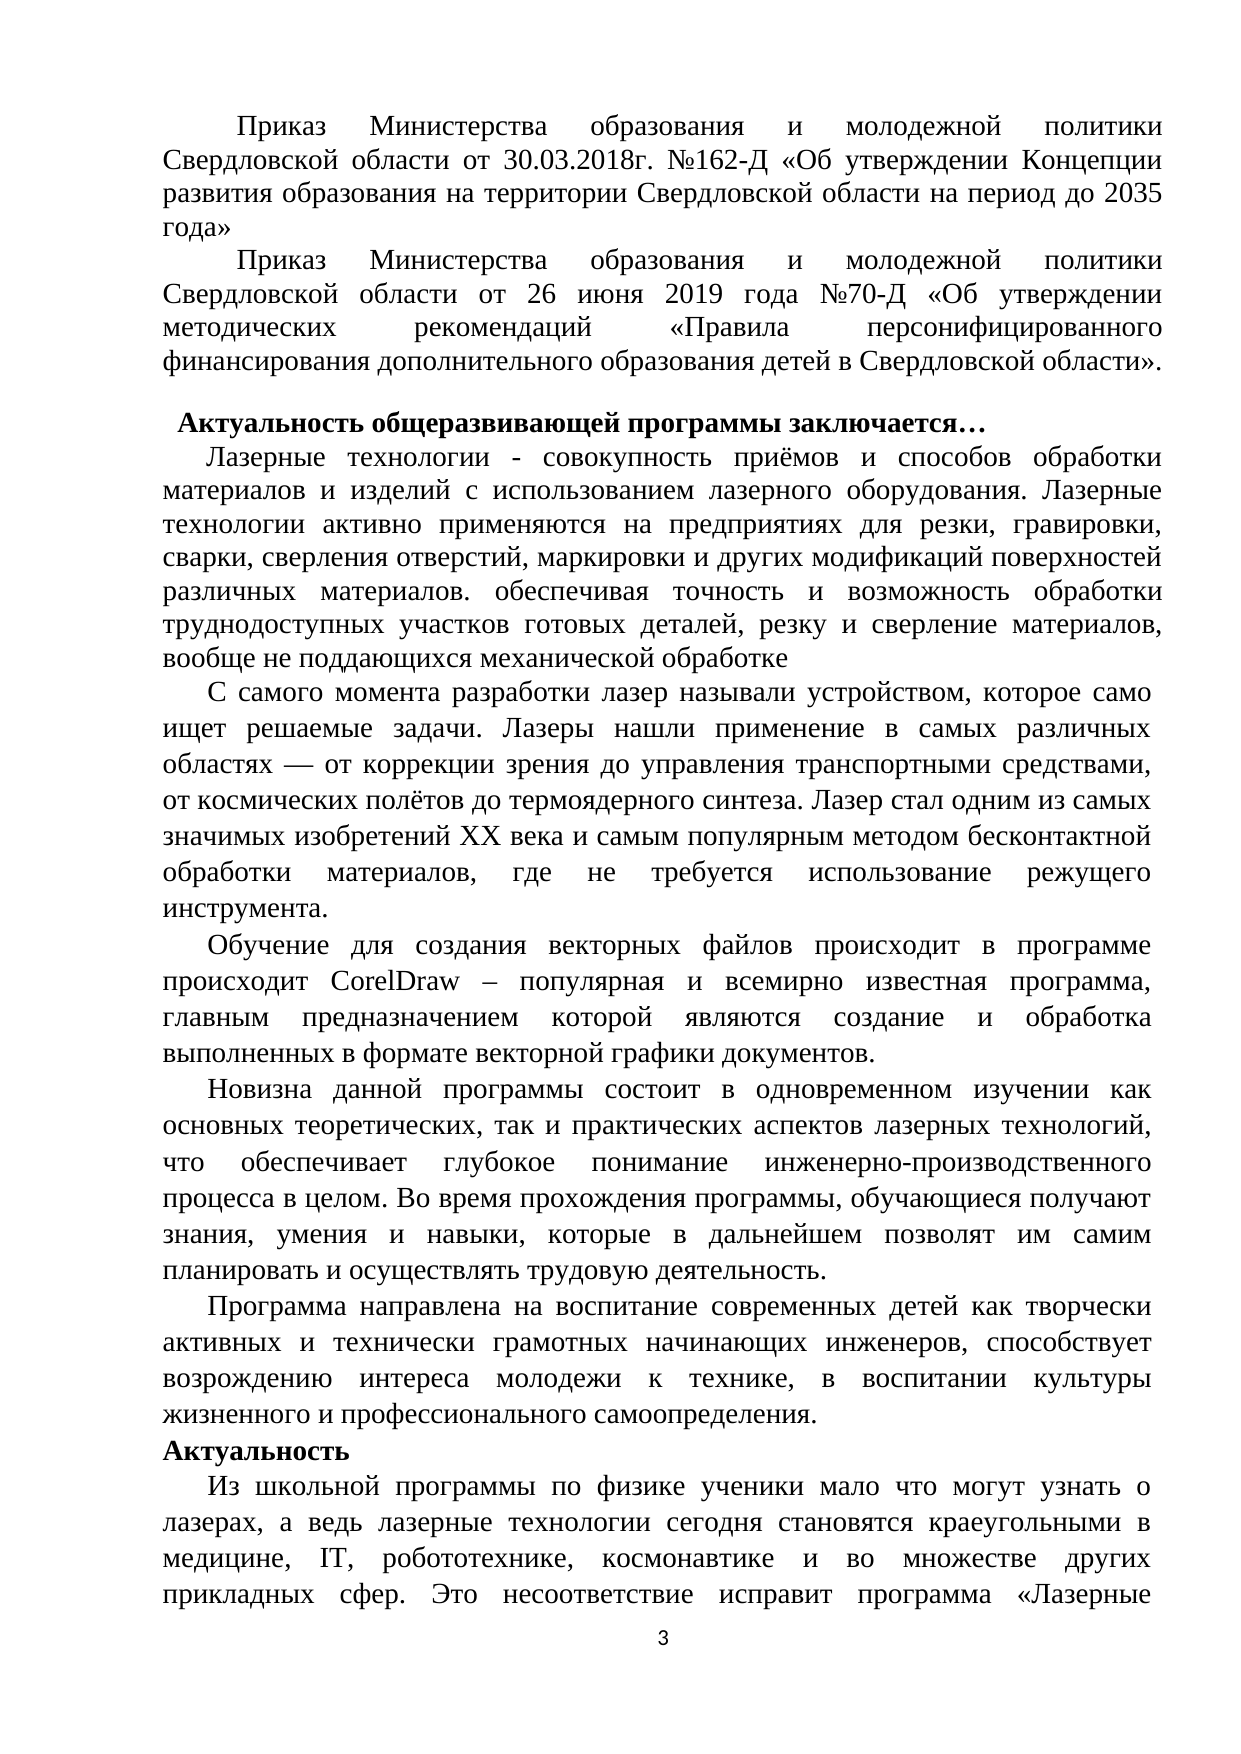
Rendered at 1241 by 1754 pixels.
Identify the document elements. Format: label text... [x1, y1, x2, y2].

text С самого момента разработки лазер называли устройством, которое само ищет решаемые задачи. Лазеры нашли применение в самых различных областях — от коррекции зрения до управления транспортными средствами, от космических полётов до термоядерного синтеза. Лазер стал одним из самых значимых изобретений XX века и самым популярным методом бесконтактной обработки материалов, где не требуется использование режущего инструмента. [162, 674, 1152, 924]
text Актуальность общеразвивающей программы заключается… [162, 405, 1163, 439]
text Лазерные технологии - совокупность приёмов и способов обработки материалов и изделий с использованием лазерного оборудования. Лазерные технологии активно применяются на предприятиях для резки, гравировки, сварки, сверления отверстий, маркировки и других модификаций поверхностей различных материалов. обеспечивая точность и возможность обработки труднодоступных участков готовых деталей, резку и сверление материалов, вообще не поддающихся механической обработке [162, 439, 1163, 674]
text Обучение для создания векторных файлов происходит в программе происходит CorelDraw – популярная и всемирно известная программа, главным предназначением которой являются создание и обработка выполненных в формате векторной графики документов. [162, 927, 1152, 1069]
text Программа направлена на воспитание современных детей как творчески активных и технически грамотных начинающих инженеров, способствует возрождению интереса молодежи к технике, в воспитании культуры жизненного и профессионального самоопределения. [162, 1288, 1152, 1430]
text Новизна данной программы состоит в одновременном изучении как основных теоретических, так и практических аспектов лазерных технологий, что обеспечивает глубокое понимание инженерно-производственного процесса в целом. Во время прохождения программы, обучающиеся получают знания, умения и навыки, которые в дальнейшем позволят им самим планировать и осуществлять трудовую деятельность. [162, 1071, 1152, 1286]
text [162, 1468, 1152, 1610]
text Приказ Министерства образования и молодежной политики Свердловской области от 30.03.2018г. №162-Д «Об утверждении Концепции развития образования на территории Свердловской области на период до 2035 года» [162, 108, 1163, 242]
text Приказ Министерства образования и молодежной политики Свердловской области от 26 июня 2019 года №70-Д «Об утверждении методических рекомендаций «Правила персонифицированного финансирования дополнительного образования детей в Свердловской области». [162, 242, 1163, 377]
text Актуальность [162, 1433, 1163, 1466]
